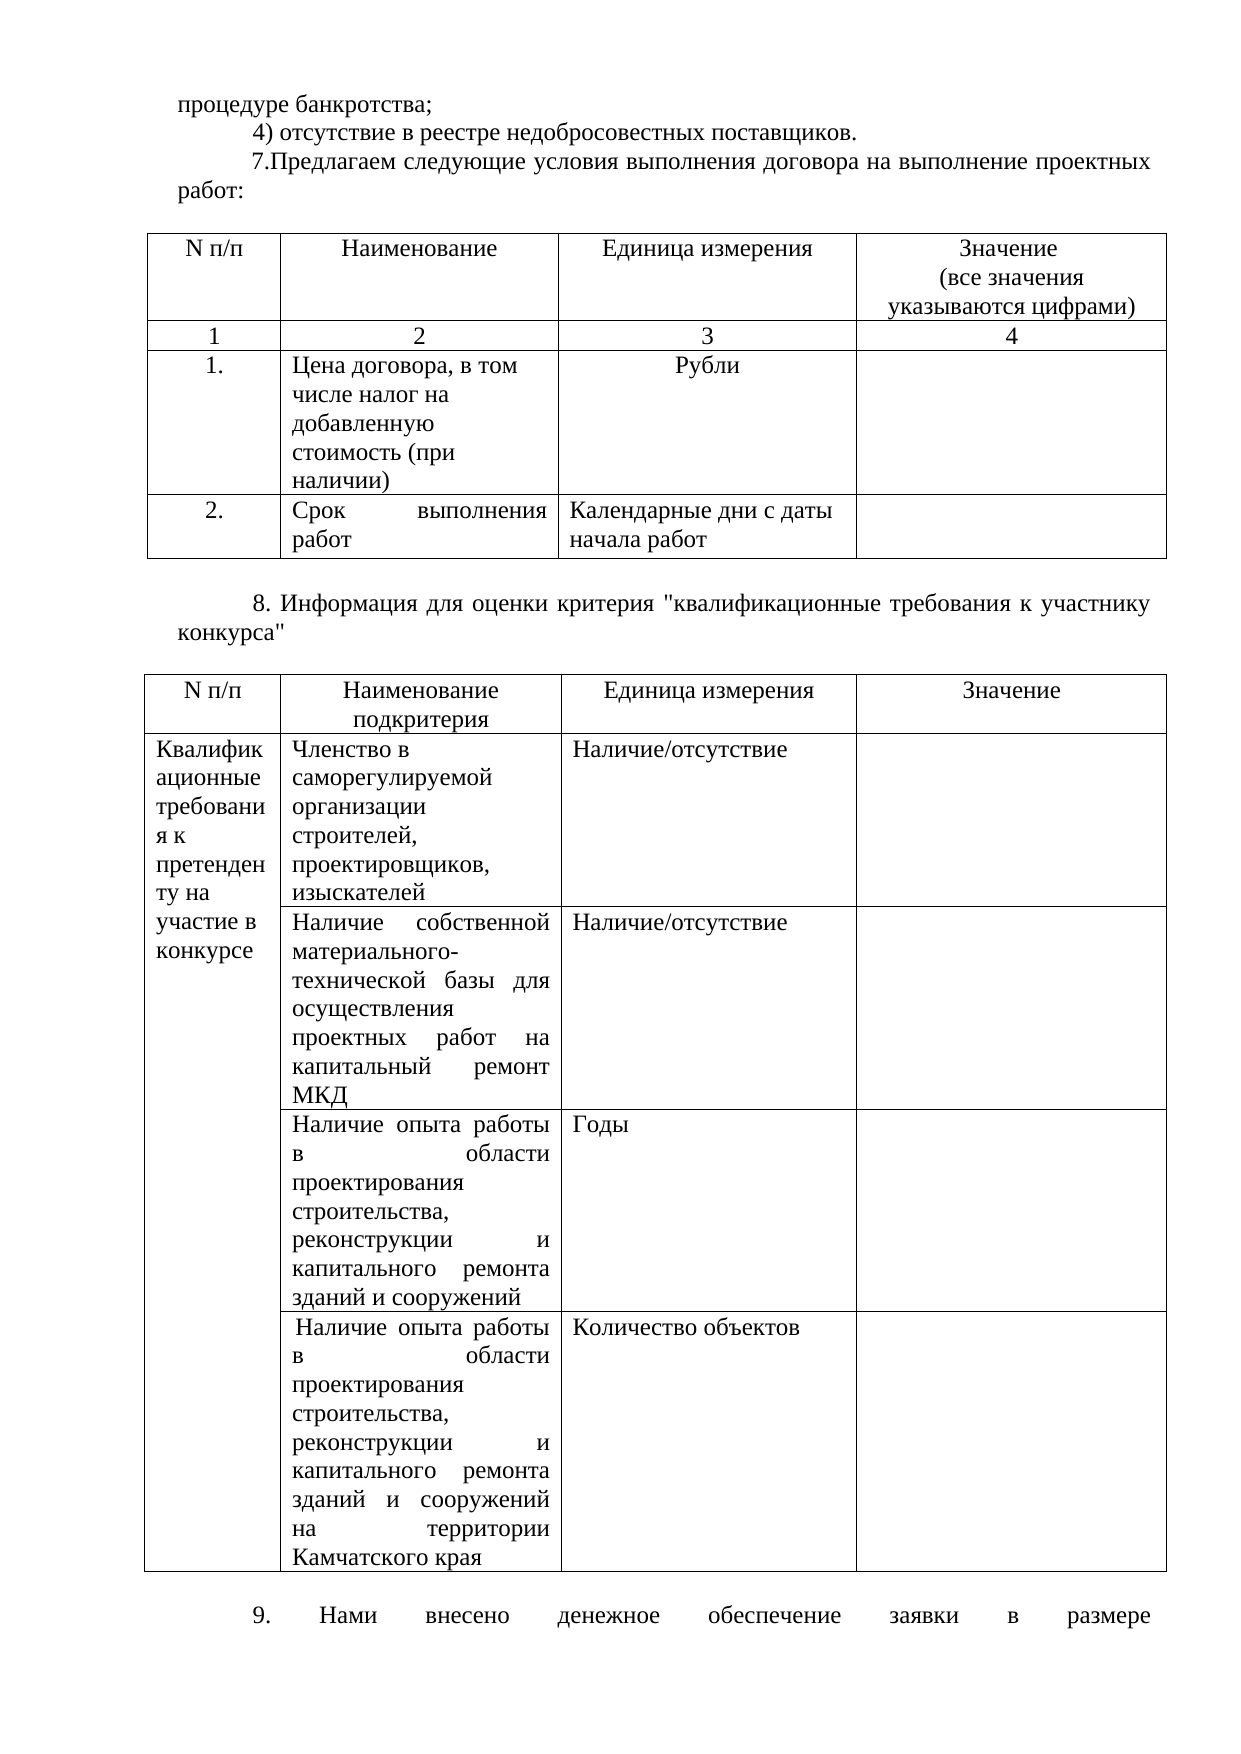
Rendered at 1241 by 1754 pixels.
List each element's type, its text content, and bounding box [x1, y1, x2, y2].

table_header Наименование подкритерия [281, 675, 561, 733]
table_cell Наличие/отсутствие [562, 734, 856, 906]
table_cell Срок выполнения работ [281, 495, 558, 558]
table_cell [857, 495, 1166, 558]
table_cell Годы [562, 1110, 856, 1311]
table_cell Цена договора, в том числе налог на добавленную стоимость (при наличии) [281, 351, 558, 494]
table_cell Членство в саморегулируемой организации строителей, проектировщиков, изыскателей [281, 734, 561, 906]
table_header N п/п [148, 234, 280, 320]
table_cell [857, 734, 1166, 906]
table_header Единица измерения [559, 234, 856, 320]
table_cell [857, 1110, 1166, 1311]
table_cell Наличие опыта работы в области проектирования строительства, реконструкции и капитального ремонта зданий и сооружений на территории Камчатского края [281, 1312, 561, 1571]
table_header Значение [857, 675, 1166, 733]
table_cell [857, 1312, 1166, 1571]
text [177, 1600, 1152, 1629]
table_cell 3 [559, 321, 856, 349]
table_cell Наличие собственной материального-технической базы для осуществления проектных работ на капитальный ремонт МКД [281, 907, 561, 1108]
table_cell Наличие/отсутствие [562, 907, 856, 1108]
table_cell 4 [857, 321, 1166, 349]
table_cell Календарные дни с даты начала работ [559, 495, 856, 558]
table_cell Рубли [559, 351, 856, 494]
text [177, 89, 1152, 117]
text 4) отсутствие в реестре недобросовестных поставщиков. [177, 117, 1152, 146]
text 7.Предлагаем следующие условия выполнения договора на выполнение проектных работ: [177, 146, 1152, 204]
table_header N п/п [145, 675, 280, 733]
table_cell Наличие опыта работы в области проектирования строительства, реконструкции и капитального ремонта зданий и сооружений [281, 1110, 561, 1311]
text 8. Информация для оценки критерия "квалификационные требования к участнику конкурса" [177, 588, 1152, 645]
table_cell 2 [281, 321, 558, 349]
table_header Значение (все значения указываются цифрами) [857, 234, 1166, 320]
table_cell 2. [148, 495, 280, 558]
table_cell 1 [148, 321, 280, 349]
table_header Единица измерения [562, 675, 856, 733]
table_cell Квалификационные требования к претенденту на участие в конкурсе [145, 734, 280, 1571]
table_cell [857, 351, 1166, 494]
table_cell [857, 907, 1166, 1108]
table_cell 1. [148, 351, 280, 494]
table_cell Количество объектов [562, 1312, 856, 1571]
table_header Наименование [281, 234, 558, 320]
